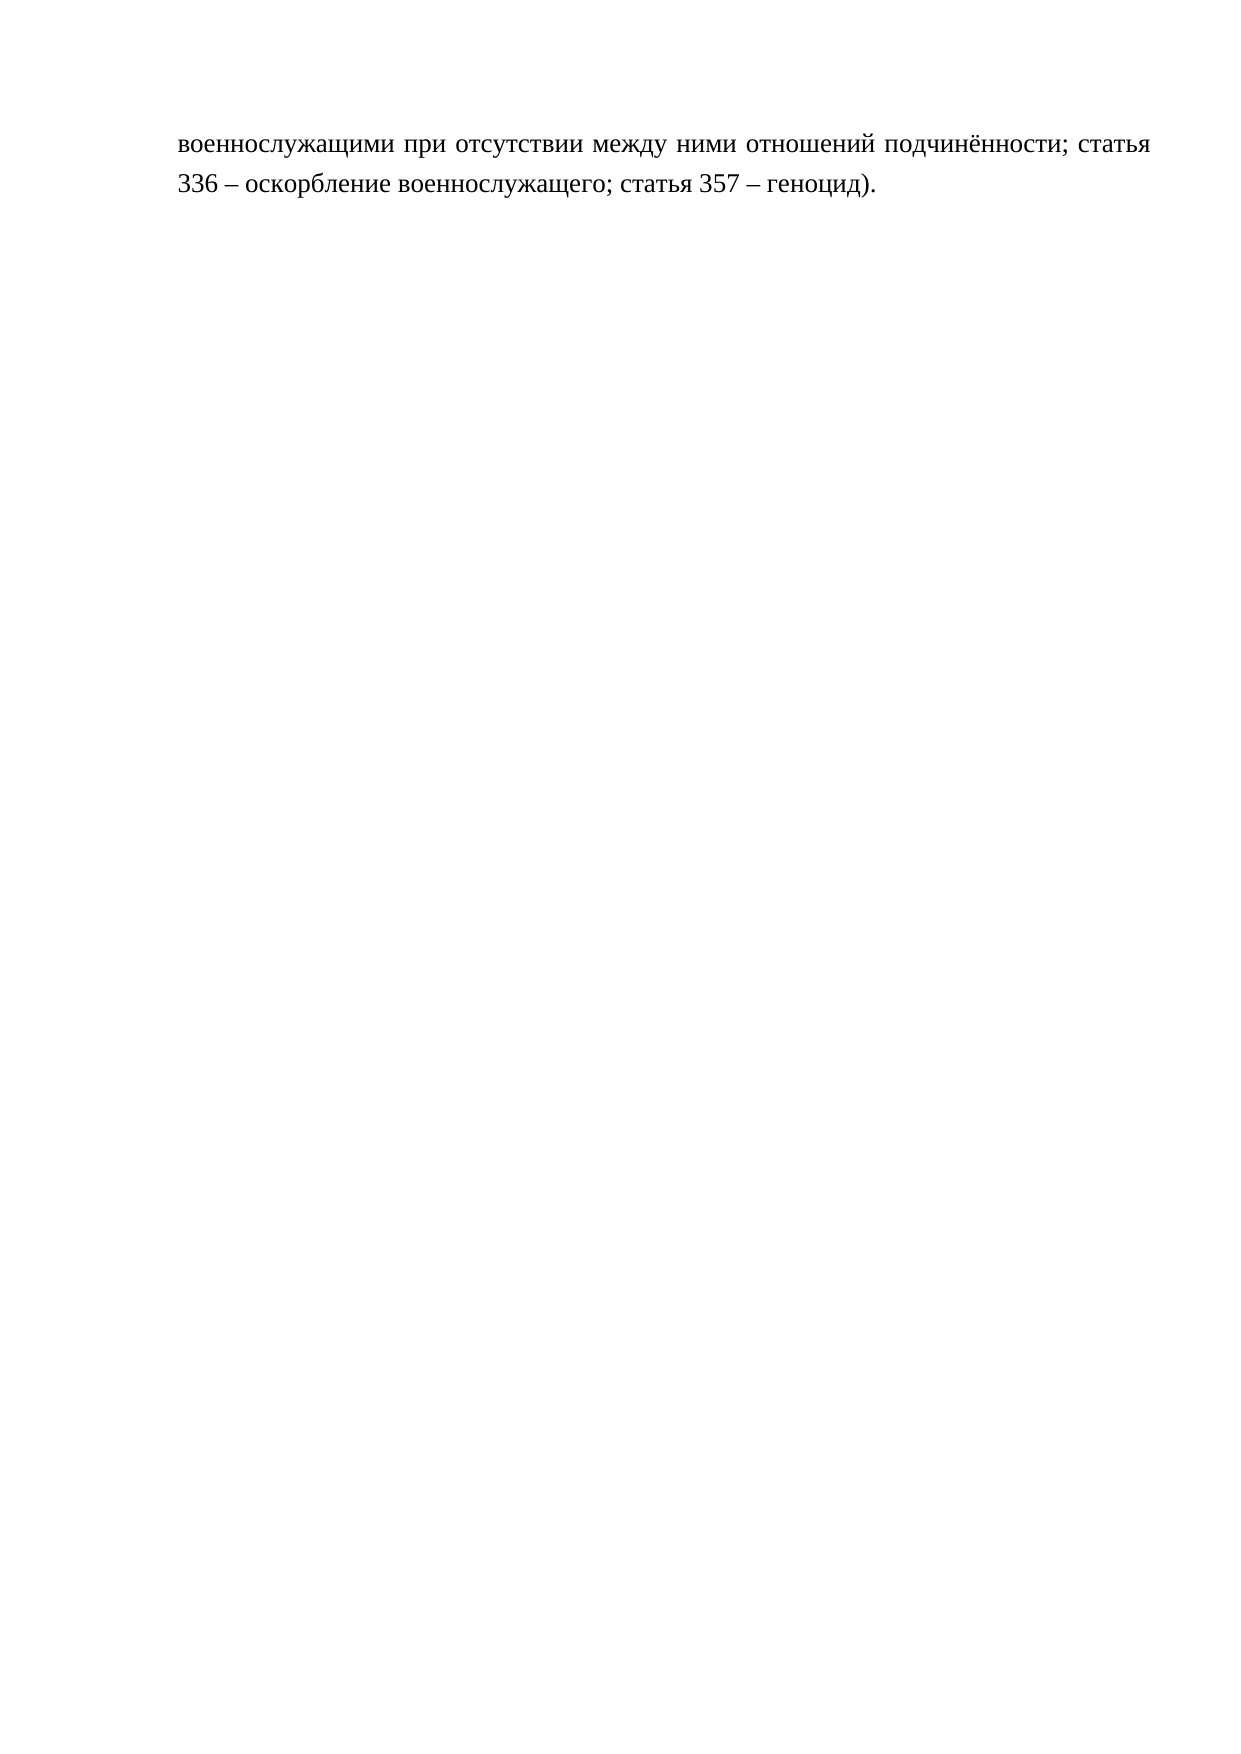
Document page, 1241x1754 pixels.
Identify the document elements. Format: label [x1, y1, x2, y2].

text [177, 118, 1152, 199]
